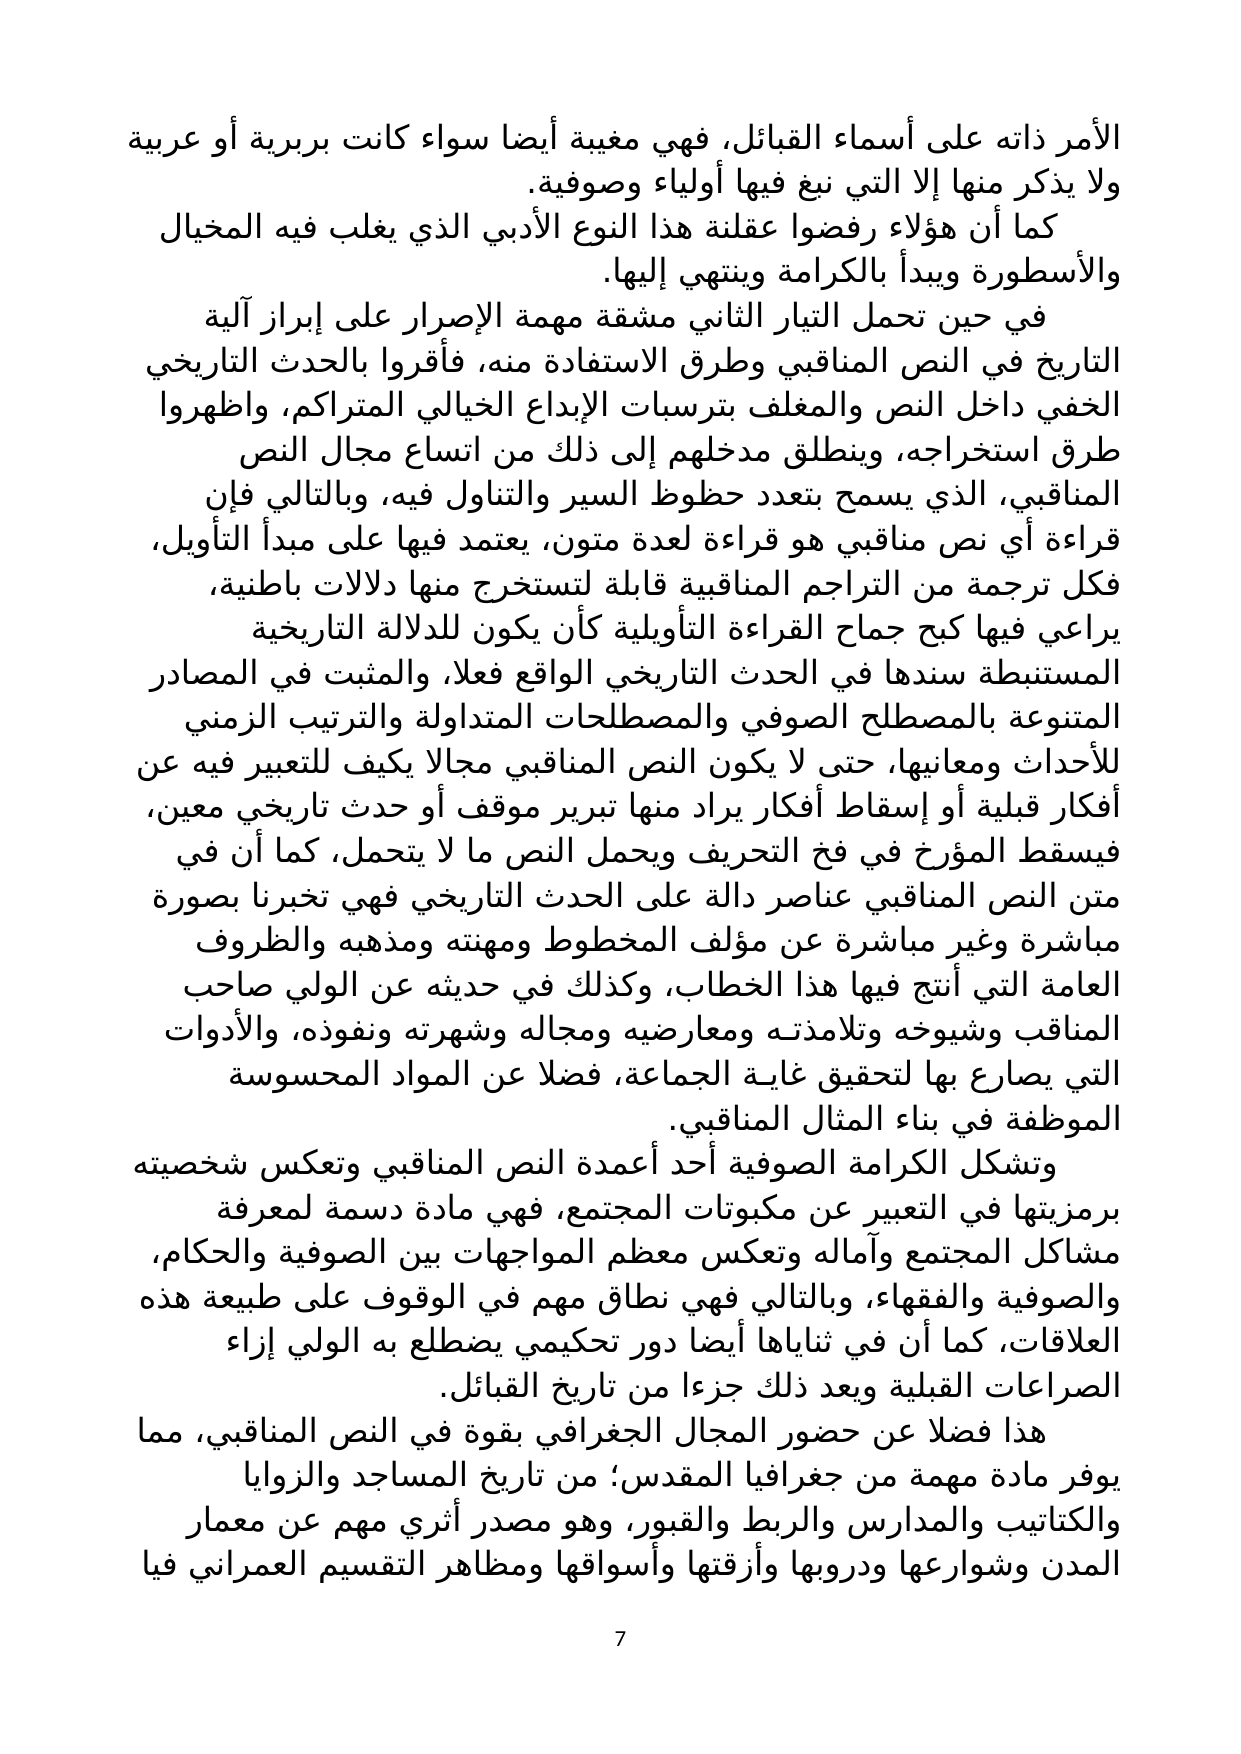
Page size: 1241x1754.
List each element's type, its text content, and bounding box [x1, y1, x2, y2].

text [118, 1411, 1122, 1584]
text كما أن هؤلاء رفضوا عقلنة هذا النوع الأدبي الذي يغلب فيه المخيال والأسطورة ويبدأ بالكرامة وينتهي إليها. [118, 207, 1122, 291]
text وتشكل الكرامة الصوفية أحد أعمدة النص المناقبي وتعكس شخصيته برمزيتها في التعبير عن مكبوتات المجتمع، فهي مادة دسمة لمعرفة مشاكل المجتمع وآماله وتعكس معظم المواجهات بين الصوفية والحكام، والصوفية والفقهاء، وبالتالي فهي نطاق مهم في الوقوف على طبيعة هذه العلاقات، كما أن في ثناياها أيضا دور تحكيمي يضطلع به الولي إزاء الصراعات القبلية ويعد ذلك جزءا من تاريخ القبائل. [118, 1143, 1122, 1405]
text في حين تحمل التيار الثاني مشقة مهمة الإصرار على إبراز آلية التاريخ في النص المناقبي وطرق الاستفادة منه، فأقروا بالحدث التاريخي الخفي داخل النص والمغلف بترسبات الإبداع الخيالي المتراكم، واظهروا طرق استخراجه، وينطلق مدخلهم إلى ذلك من اتساع مجال النص المناقبي، الذي يسمح بتعدد حظوظ السير والتناول فيه، وبالتالي فإن قراءة أي نص مناقبي هو قراءة لعدة متون، يعتمد فيها على مبدأ التأويل، فكل ترجمة من التراجم المناقبية قابلة لتستخرج منها دلالات باطنية، يراعي فيها كبح جماح القراءة التأويلية كأن يكون للدلالة التاريخية المستنبطة سندها في الحدث التاريخي الواقع فعلا، والمثبت في المصادر المتنوعة بالمصطلح الصوفي والمصطلحات المتداولة والترتيب الزمني للأحداث ومعانيها، حتى لا يكون النص المناقبي مجالا يكيف للتعبير فيه عن أفكار قبلية أو إسقاط أفكار يراد منها تبرير موقف أو حدث تاريخي معين، فيسقط المؤرخ في فخ التحريف ويحمل النص ما لا يتحمل، كما أن في متن النص المناقبي عناصر دالة على الحدث التاريخي فهي تخبرنا بصورة مباشرة وغير مباشرة عن مؤلف المخطوط ومهنته ومذهبه والظروف العامة التي أنتج فيها هذا الخطاب، وكذلك في حديثه عن الولي صاحب المناقب وشيوخه وتلامذتـه ومعارضيه ومجاله وشهرته ونفوذه، والأدوات التي يصارع بها لتحقيق غايـة الجماعة، فضلا عن المواد المحسوسة الموظفة في بناء المثال المناقبي. [118, 296, 1122, 1138]
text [118, 118, 1122, 202]
